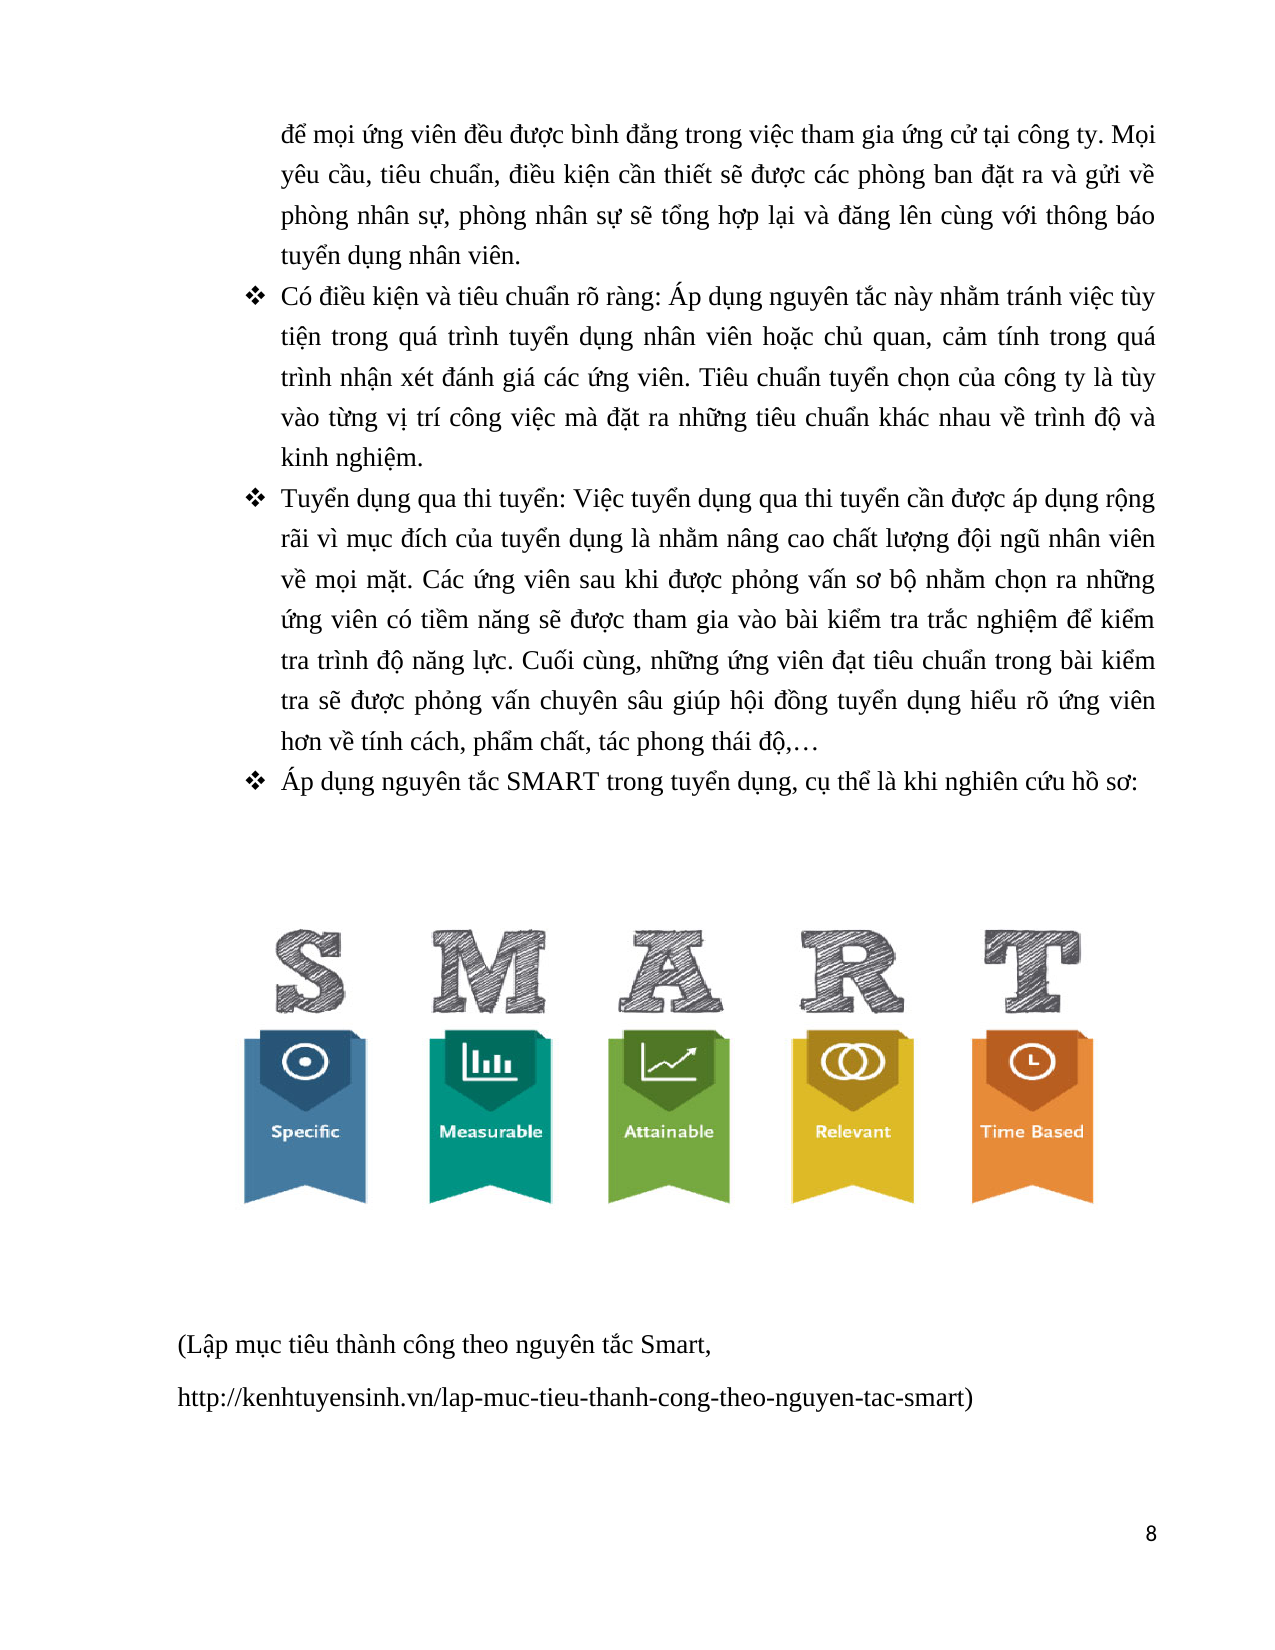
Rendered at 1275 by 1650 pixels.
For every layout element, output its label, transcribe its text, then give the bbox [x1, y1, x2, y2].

picture [177, 818, 1157, 1308]
text (Lập mục tiêu thành công theo nguyên tắc Smart, [177, 1328, 1157, 1359]
list Có điều kiện và tiêu chuẩn rõ ràng: Áp dụng nguyên tắc này nhằm tránh việc tùy tiện trong quá trình tuyển dụng nhân viên hoặc chủ quan, cảm tính trong quá trình nhận xét đánh giá các ứng viên. Tiêu chuẩn tuyển chọn của công ty là tùy vào từng vị trí công việc mà đặt ra những tiêu chuẩn khác nhau về trình độ và kinh nghiệm. [243, 280, 1157, 473]
list Tuyển dụng qua thi tuyển: Việc tuyển dụng qua thi tuyển cần được áp dụng rộng rãi vì mục đích của tuyển dụng là nhằm nâng cao chất lượng đội ngũ nhân viên về mọi mặt. Các ứng viên sau khi được phỏng vấn sơ bộ nhằm chọn ra những ứng viên có tiềm năng sẽ được tham gia vào bài kiểm tra trắc nghiệm để kiểm tra trình độ năng lực. Cuối cùng, những ứng viên đạt tiêu chuẩn trong bài kiểm tra sẽ được phỏng vấn chuyên sâu giúp hội đồng tuyển dụng hiểu rõ ứng viên hơn về tính cách, phẩm chất, tác phong thái độ,… [243, 482, 1157, 756]
text http://kenhtuyensinh.vn/lap-muc-tieu-thanh-cong-theo-nguyen-tac-smart) [177, 1381, 1157, 1412]
list Áp dụng nguyên tắc SMART trong tuyển dụng, cụ thể là khi nghiên cứu hồ sơ: [243, 765, 1157, 796]
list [243, 118, 1157, 271]
